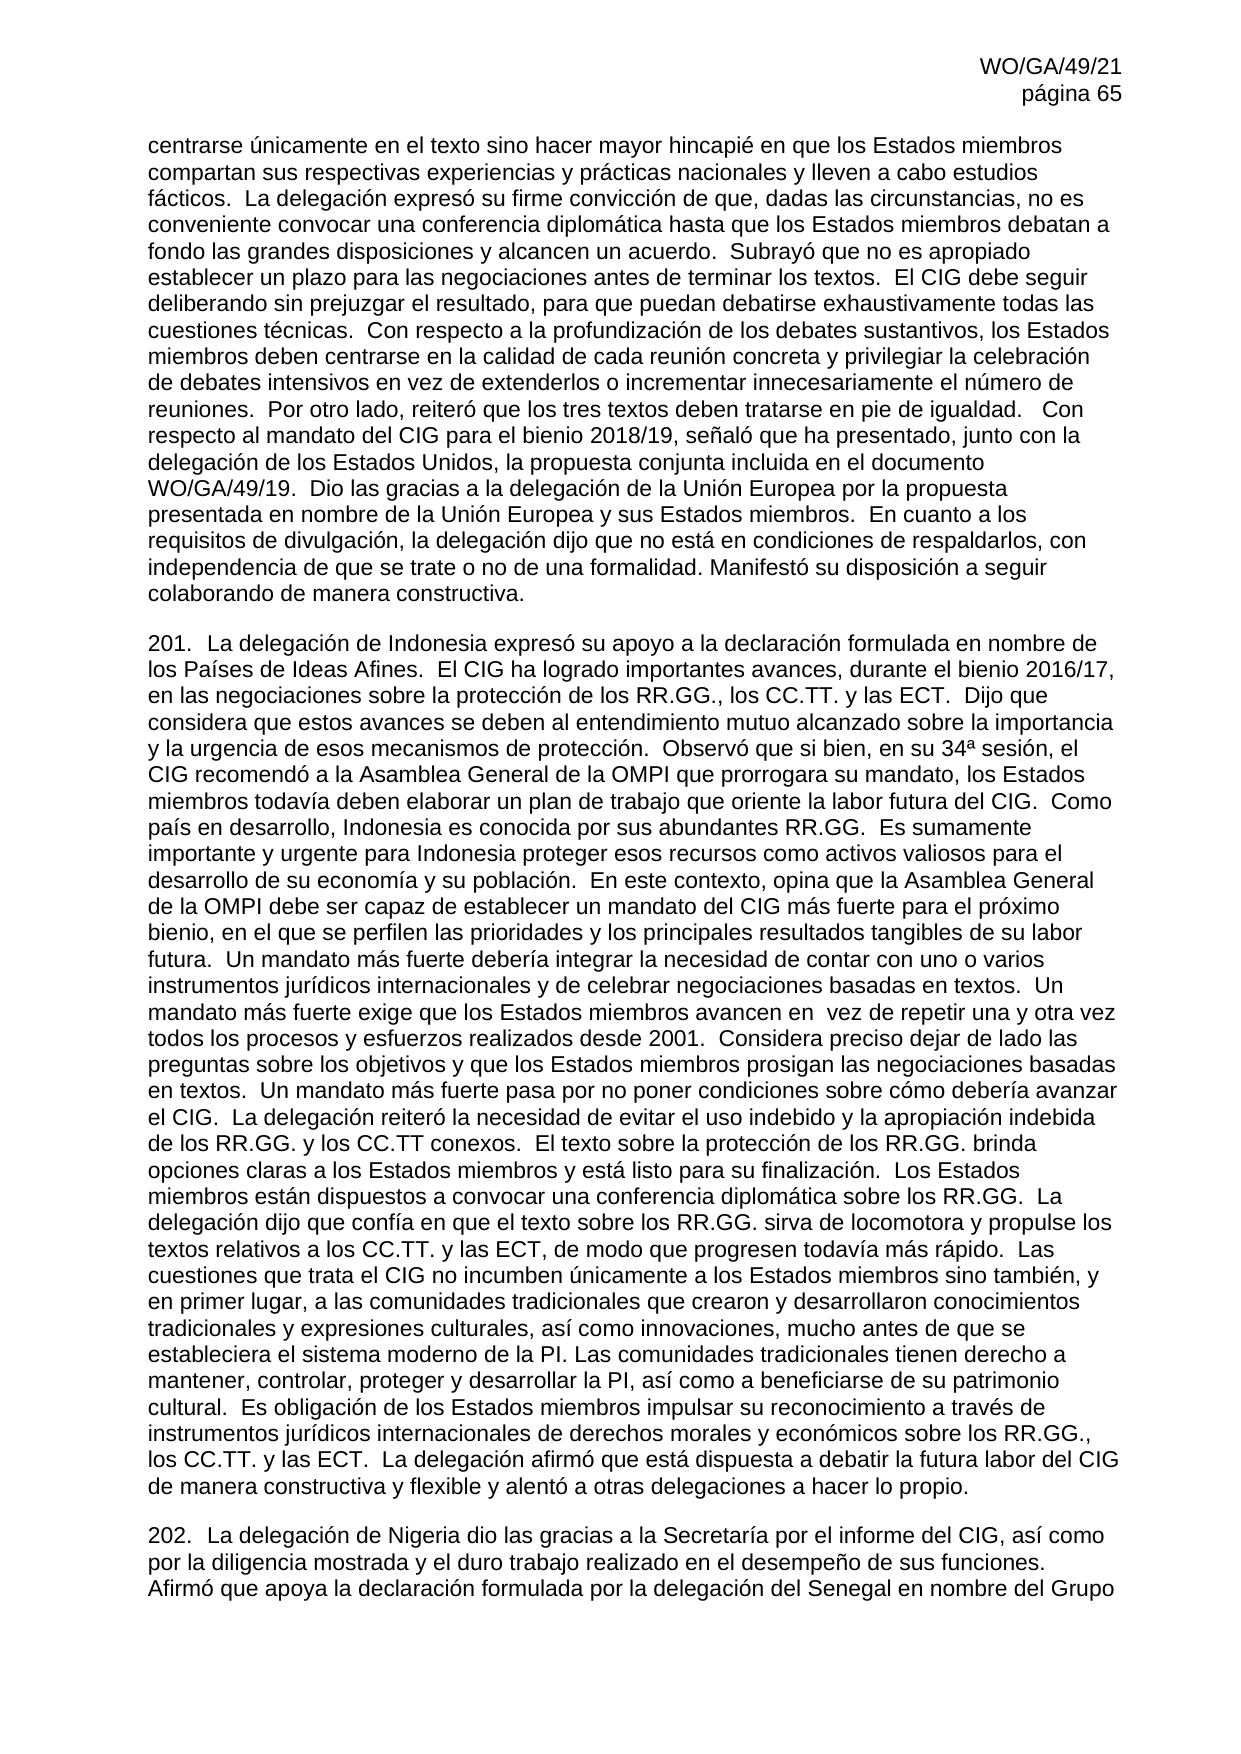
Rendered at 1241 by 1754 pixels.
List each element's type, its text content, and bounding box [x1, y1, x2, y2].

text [148, 1522, 1122, 1601]
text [148, 132, 1122, 607]
text La delegación de Indonesia expresó su apoyo a la declaración formulada en nombre de los Países de Ideas Afines. El CIG ha logrado importantes avances, durante el bienio 2016/17, en las negociaciones sobre la protección de los RR.GG., los CC.TT. y las ECT. Dijo que considera que estos avances se deben al entendimiento mutuo alcanzado sobre la importancia y la urgencia de esos mecanismos de protección. Observó que si bien, en su 34ª sesión, el CIG recomendó a la Asamblea General de la OMPI que prorrogara su mandato, los Estados miembros todavía deben elaborar un plan de trabajo que oriente la labor futura del CIG. Como país en desarrollo, Indonesia es conocida por sus abundantes RR.GG. Es sumamente importante y urgente para Indonesia proteger esos recursos como activos valiosos para el desarrollo de su economía y su población. En este contexto, opina que la Asamblea General de la OMPI debe ser capaz de establecer un mandato del CIG más fuerte para el próximo bienio, en el que se perfilen las prioridades y los principales resultados tangibles de su labor futura. Un mandato más fuerte debería integrar la necesidad de contar con uno o varios instrumentos jurídicos internacionales y de celebrar negociaciones basadas en textos. Un mandato más fuerte exige que los Estados miembros avancen en vez de repetir una y otra vez todos los procesos y esfuerzos realizados desde 2001. Considera preciso dejar de lado las preguntas sobre los objetivos y que los Estados miembros prosigan las negociaciones basadas en textos. Un mandato más fuerte pasa por no poner condiciones sobre cómo debería avanzar el CIG. La delegación reiteró la necesidad de evitar el uso indebido y la apropiación indebida de los RR.GG. y los CC.TT conexos. El texto sobre la protección de los RR.GG. brinda opciones claras a los Estados miembros y está listo para su finalización. Los Estados miembros están dispuestos a convocar una conferencia diplomática sobre los RR.GG. La delegación dijo que confía en que el texto sobre los RR.GG. sirva de locomotora y propulse los textos relativos a los CC.TT. y las ECT, de modo que progresen todavía más rápido. Las cuestiones que trata el CIG no incumben únicamente a los Estados miembros sino también, y en primer lugar, a las comunidades tradicionales que crearon y desarrollaron conocimientos tradicionales y expresiones culturales, así como innovaciones, mucho antes de que se estableciera el sistema moderno de la PI. Las comunidades tradicionales tienen derecho a mantener, controlar, proteger y desarrollar la PI, así como a beneficiarse de su patrimonio cultural. Es obligación de los Estados miembros impulsar su reconocimiento a través de instrumentos jurídicos internacionales de derechos morales y económicos sobre los RR.GG., los CC.TT. y las ECT. La delegación afirmó que está dispuesta a debatir la futura labor del CIG de manera constructiva y flexible y alentó a otras delegaciones a hacer lo propio. [148, 629, 1122, 1499]
